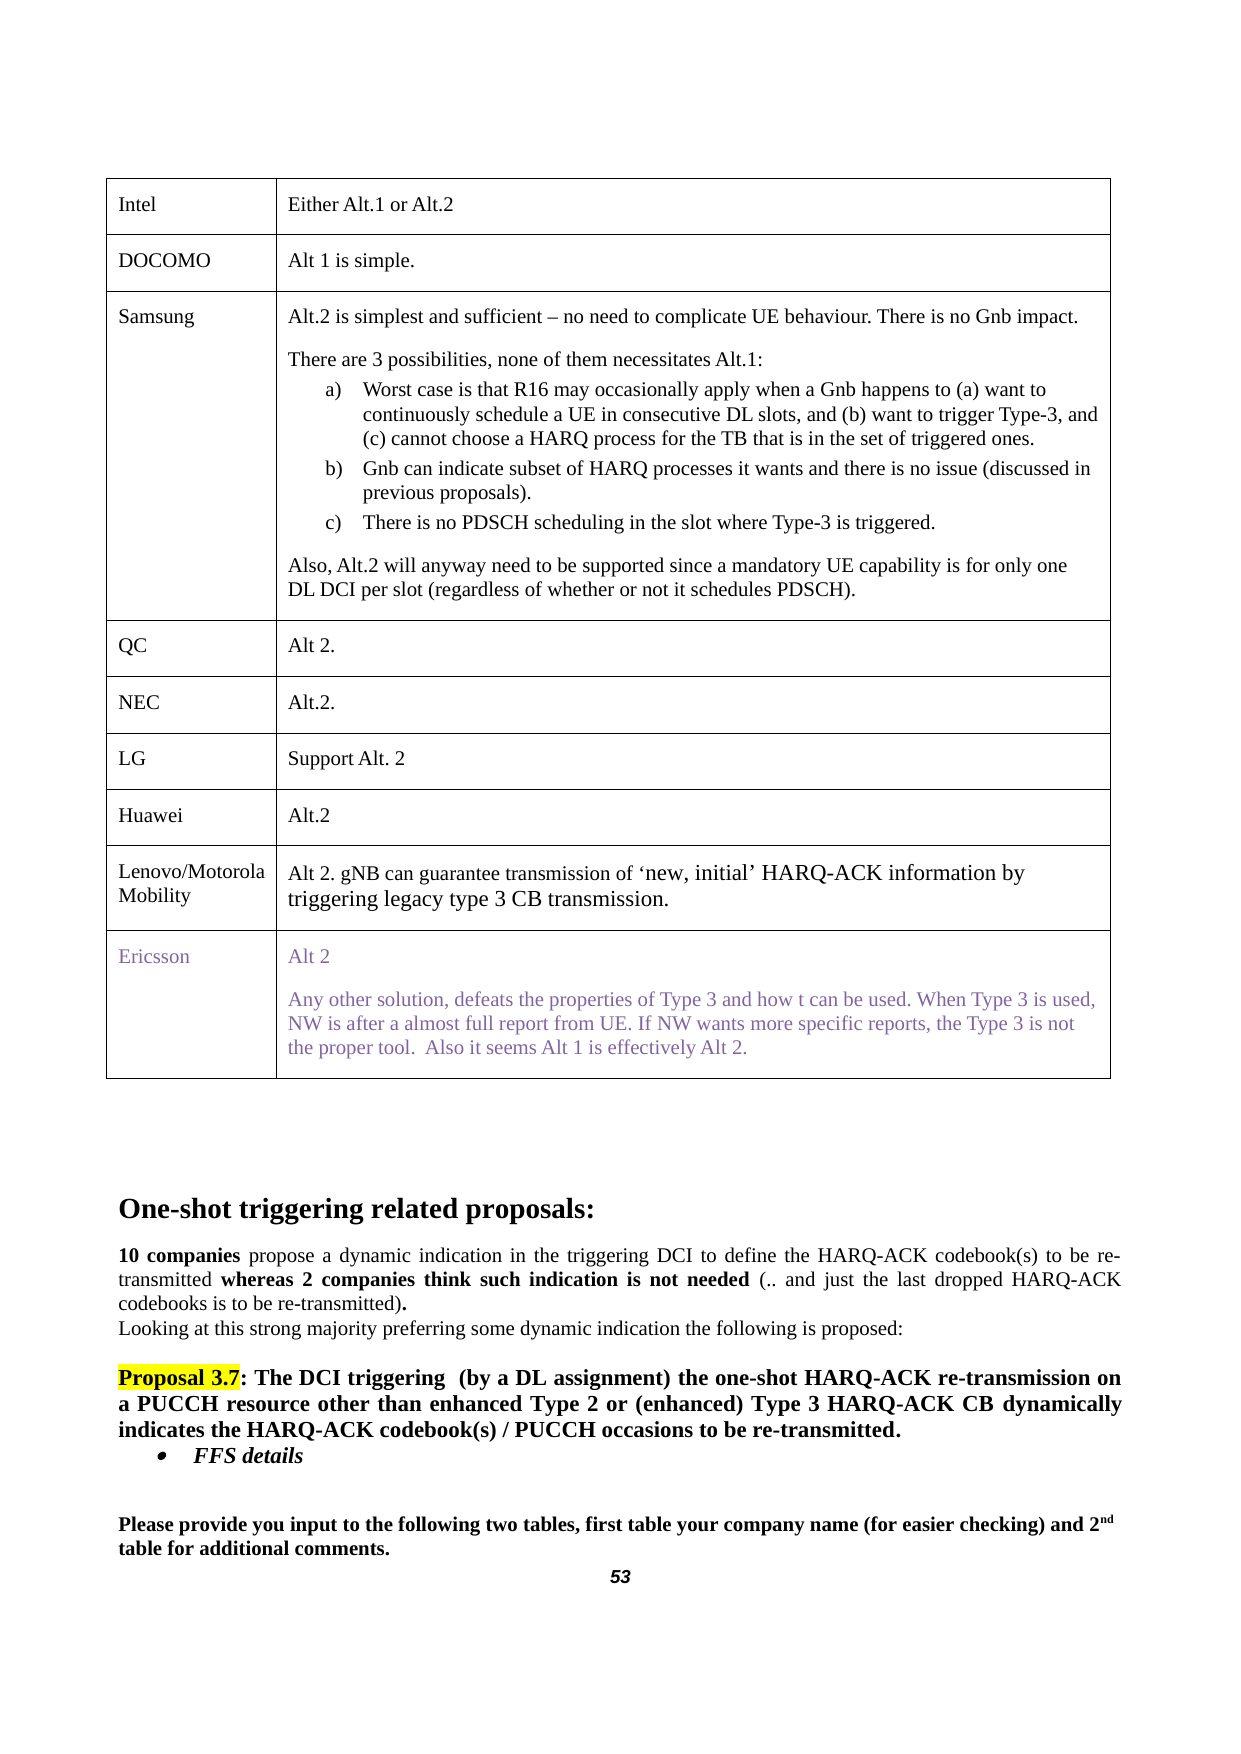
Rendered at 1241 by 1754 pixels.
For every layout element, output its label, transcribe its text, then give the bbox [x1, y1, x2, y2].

list FFS details [156, 1443, 1122, 1469]
text 10 companies propose a dynamic indication in the triggering DCI to define the HARQ-ACK codebook(s) to be re-transmitted whereas 2 companies think such indication is not needed (.. and just the last dropped HARQ-ACK codebooks is to be re-transmitted). [118, 1243, 1122, 1315]
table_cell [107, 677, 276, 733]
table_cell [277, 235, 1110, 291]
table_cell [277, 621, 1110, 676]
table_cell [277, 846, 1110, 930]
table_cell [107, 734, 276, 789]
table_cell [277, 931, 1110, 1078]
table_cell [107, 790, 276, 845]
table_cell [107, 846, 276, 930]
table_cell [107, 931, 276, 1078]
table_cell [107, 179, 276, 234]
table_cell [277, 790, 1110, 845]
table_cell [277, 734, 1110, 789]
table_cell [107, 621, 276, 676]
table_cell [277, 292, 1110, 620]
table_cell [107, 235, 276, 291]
list Proposal 3.7: The DCI triggering (by a DL assignment) the one-shot HARQ-ACK re-transmission on a PUCCH resource other than enhanced Type 2 or (enhanced) Type 3 HARQ-ACK CB dynamically indicates the HARQ-ACK codebook(s) / PUCCH occasions to be re-transmitted. [118, 1363, 1122, 1443]
text Please provide you input to the following two tables, first table your company name (for easier checking) and 2nd table for additional comments. [118, 1512, 1122, 1560]
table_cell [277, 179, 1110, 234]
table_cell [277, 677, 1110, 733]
text Looking at this strong majority preferring some dynamic indication the following is proposed: [118, 1315, 1122, 1339]
text One-shot triggering related proposals: [118, 1191, 1122, 1224]
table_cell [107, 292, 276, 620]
